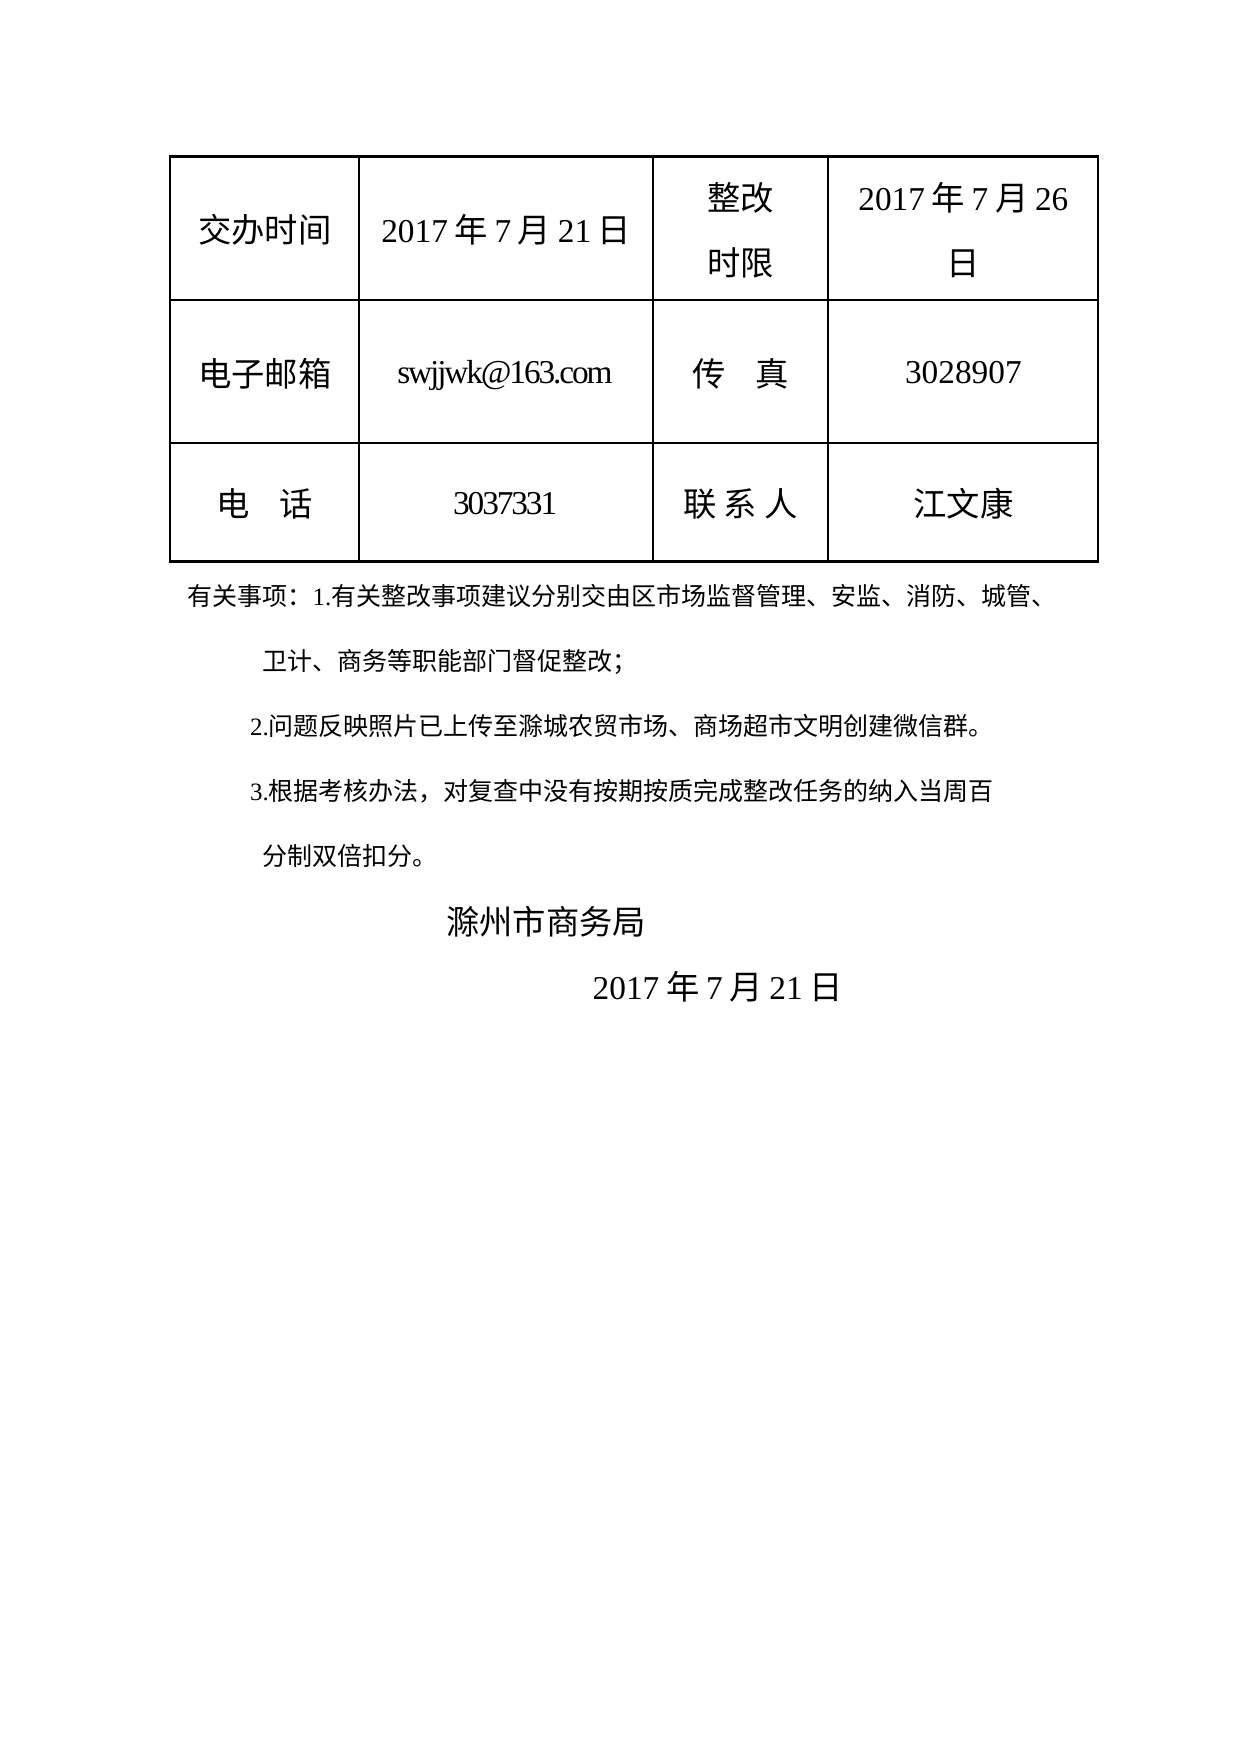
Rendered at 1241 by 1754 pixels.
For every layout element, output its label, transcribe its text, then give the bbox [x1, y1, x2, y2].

table_cell 3028907 [829, 301, 1097, 442]
text 滁州市商务局 [187, 887, 1053, 952]
text 2.问题反映照片已上传至滁城农贸市场、商场超市文明创建微信群。 [187, 692, 1053, 757]
table_cell 交办时间 [171, 158, 358, 299]
table_cell 传 真 [654, 301, 827, 442]
text 分制双倍扣分。 [187, 822, 1053, 887]
table_cell 2017年7月21日 [360, 158, 652, 299]
table_cell 电 话 [171, 444, 358, 560]
text 卫计、商务等职能部门督促整改； [187, 627, 1053, 692]
table_cell 电子邮箱 [171, 301, 358, 442]
table_cell swjjwk@163.com [360, 301, 652, 442]
text 2017年7月21日 [187, 952, 1053, 1017]
table_cell 联 系 人 [654, 444, 827, 560]
table_cell 整改 时限 [654, 158, 827, 299]
table_cell 江文康 [829, 444, 1097, 560]
text 3.根据考核办法，对复查中没有按期按质完成整改任务的纳入当周百 [187, 757, 1053, 822]
table_cell 3037331 [360, 444, 652, 560]
text 有关事项：1.有关整改事项建议分别交由区市场监督管理、安监、消防、城管、 [187, 563, 1053, 627]
table_cell 2017年7月26日 [829, 158, 1097, 299]
